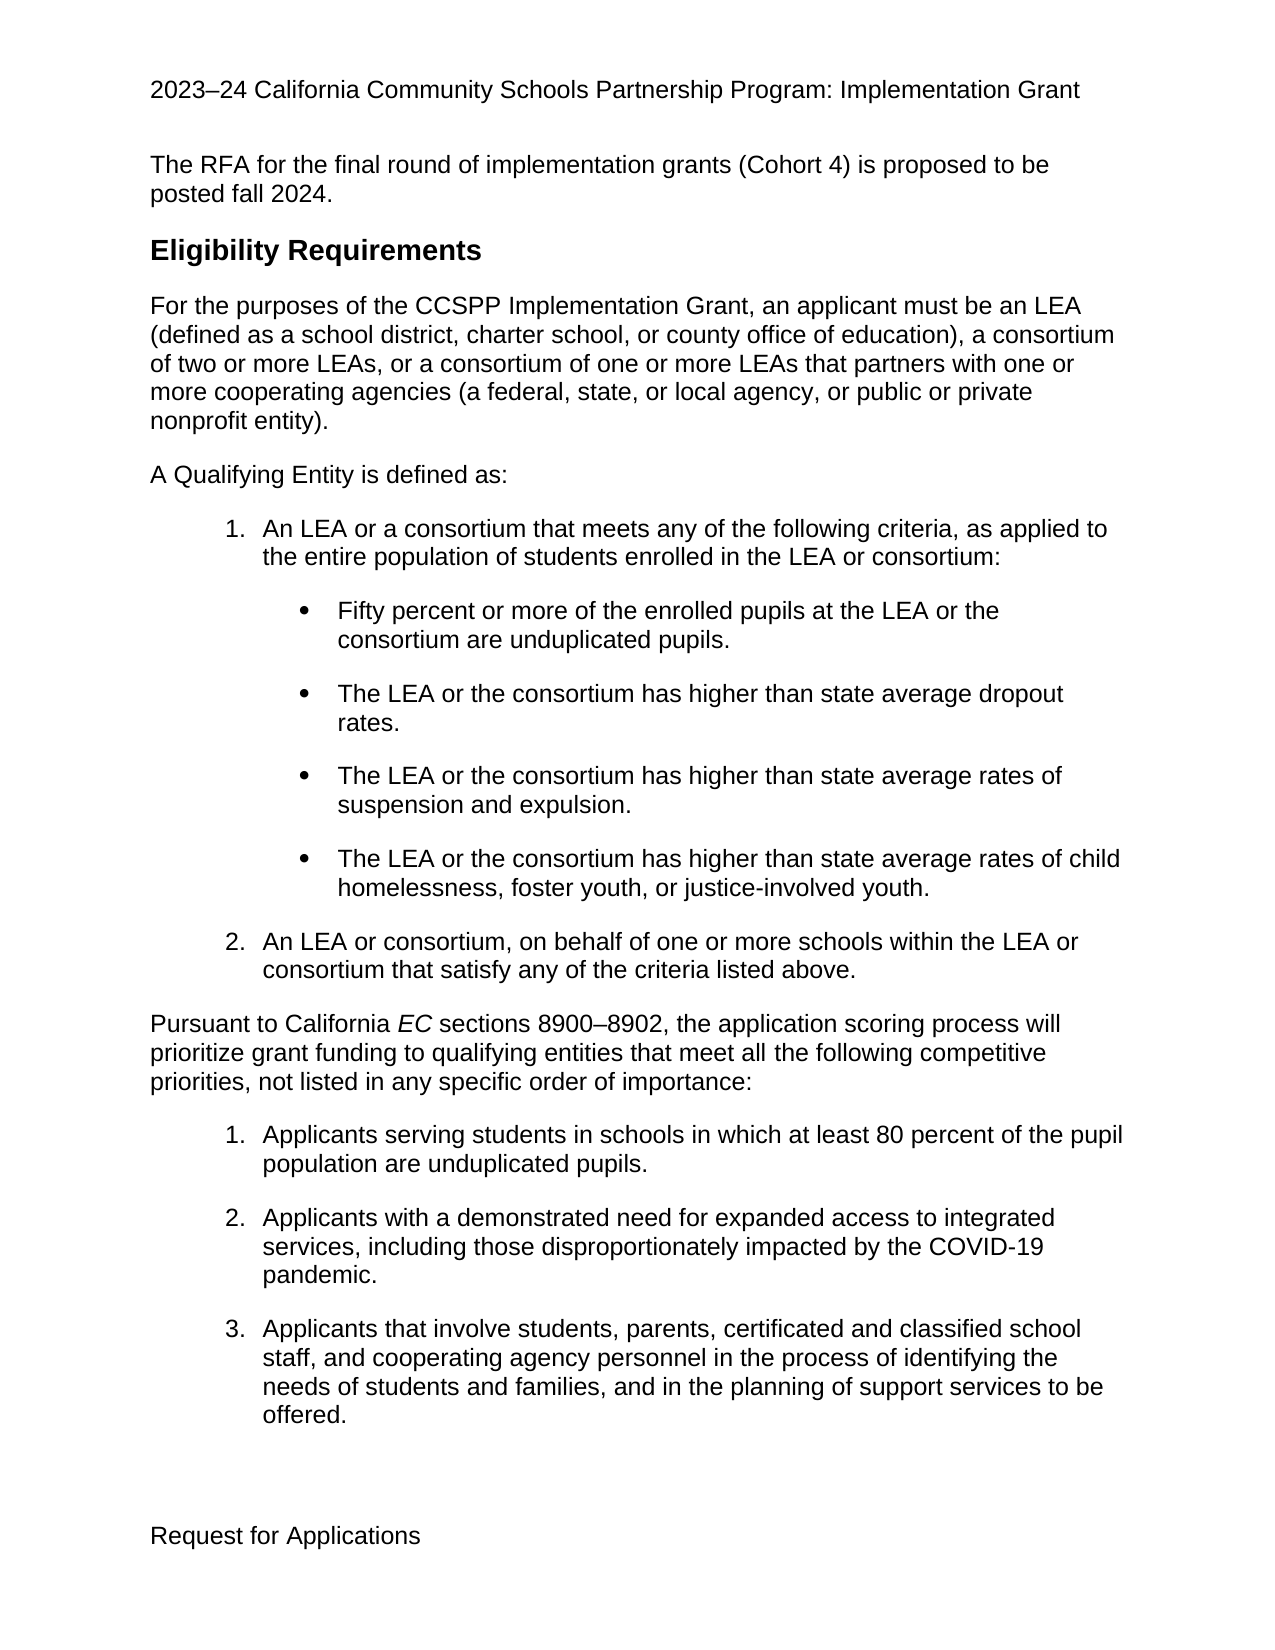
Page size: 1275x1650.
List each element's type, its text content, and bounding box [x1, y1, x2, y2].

list Applicants that involve students, parents, certificated and classified school staff, and cooperating agency personnel in the process of identifying the needs of students and families, and in the planning of support services to be offered. [225, 1314, 1125, 1429]
list The LEA or the consortium has higher than state average rates of suspension and expulsion. [300, 761, 1125, 819]
list The LEA or the consortium has higher than state average dropout rates. [300, 679, 1125, 736]
text Pursuant to California EC sections 8900–8902, the application scoring process will prioritize grant funding to qualifying entities that meet all the following competitive priorities, not listed in any specific order of importance: [150, 1009, 1125, 1095]
list The LEA or the consortium has higher than state average rates of child homelessness, foster youth, or justice-involved youth. [300, 844, 1125, 901]
subtitle Eligibility Requirements [150, 232, 1125, 266]
text For the purposes of the CCSPP Implementation Grant, an applicant must be an LEA (defined as a school district, charter school, or county office of education), a consortium of two or more LEAs, or a consortium of one or more LEAs that partners with one or more cooperating agencies (a federal, state, or local agency, or public or private nonprofit entity). [150, 291, 1125, 435]
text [150, 150, 1125, 207]
text A Qualifying Entity is defined as: [150, 460, 1125, 488]
list Applicants serving students in schools in which at least 80 percent of the pupil population are unduplicated pupils. [225, 1120, 1125, 1178]
list An LEA or a consortium that meets any of the following criteria, as applied to the entire population of students enrolled in the LEA or consortium: [225, 513, 1125, 571]
list Fifty percent or more of the enrolled pupils at the LEA or the consortium are unduplicated pupils. [300, 596, 1125, 654]
list An LEA or consortium, on behalf of one or more schools within the LEA or consortium that satisfy any of the criteria listed above. [225, 926, 1125, 984]
list Applicants with a demonstrated need for expanded access to integrated services, including those disproportionately impacted by the COVID-19 pandemic. [225, 1203, 1125, 1289]
